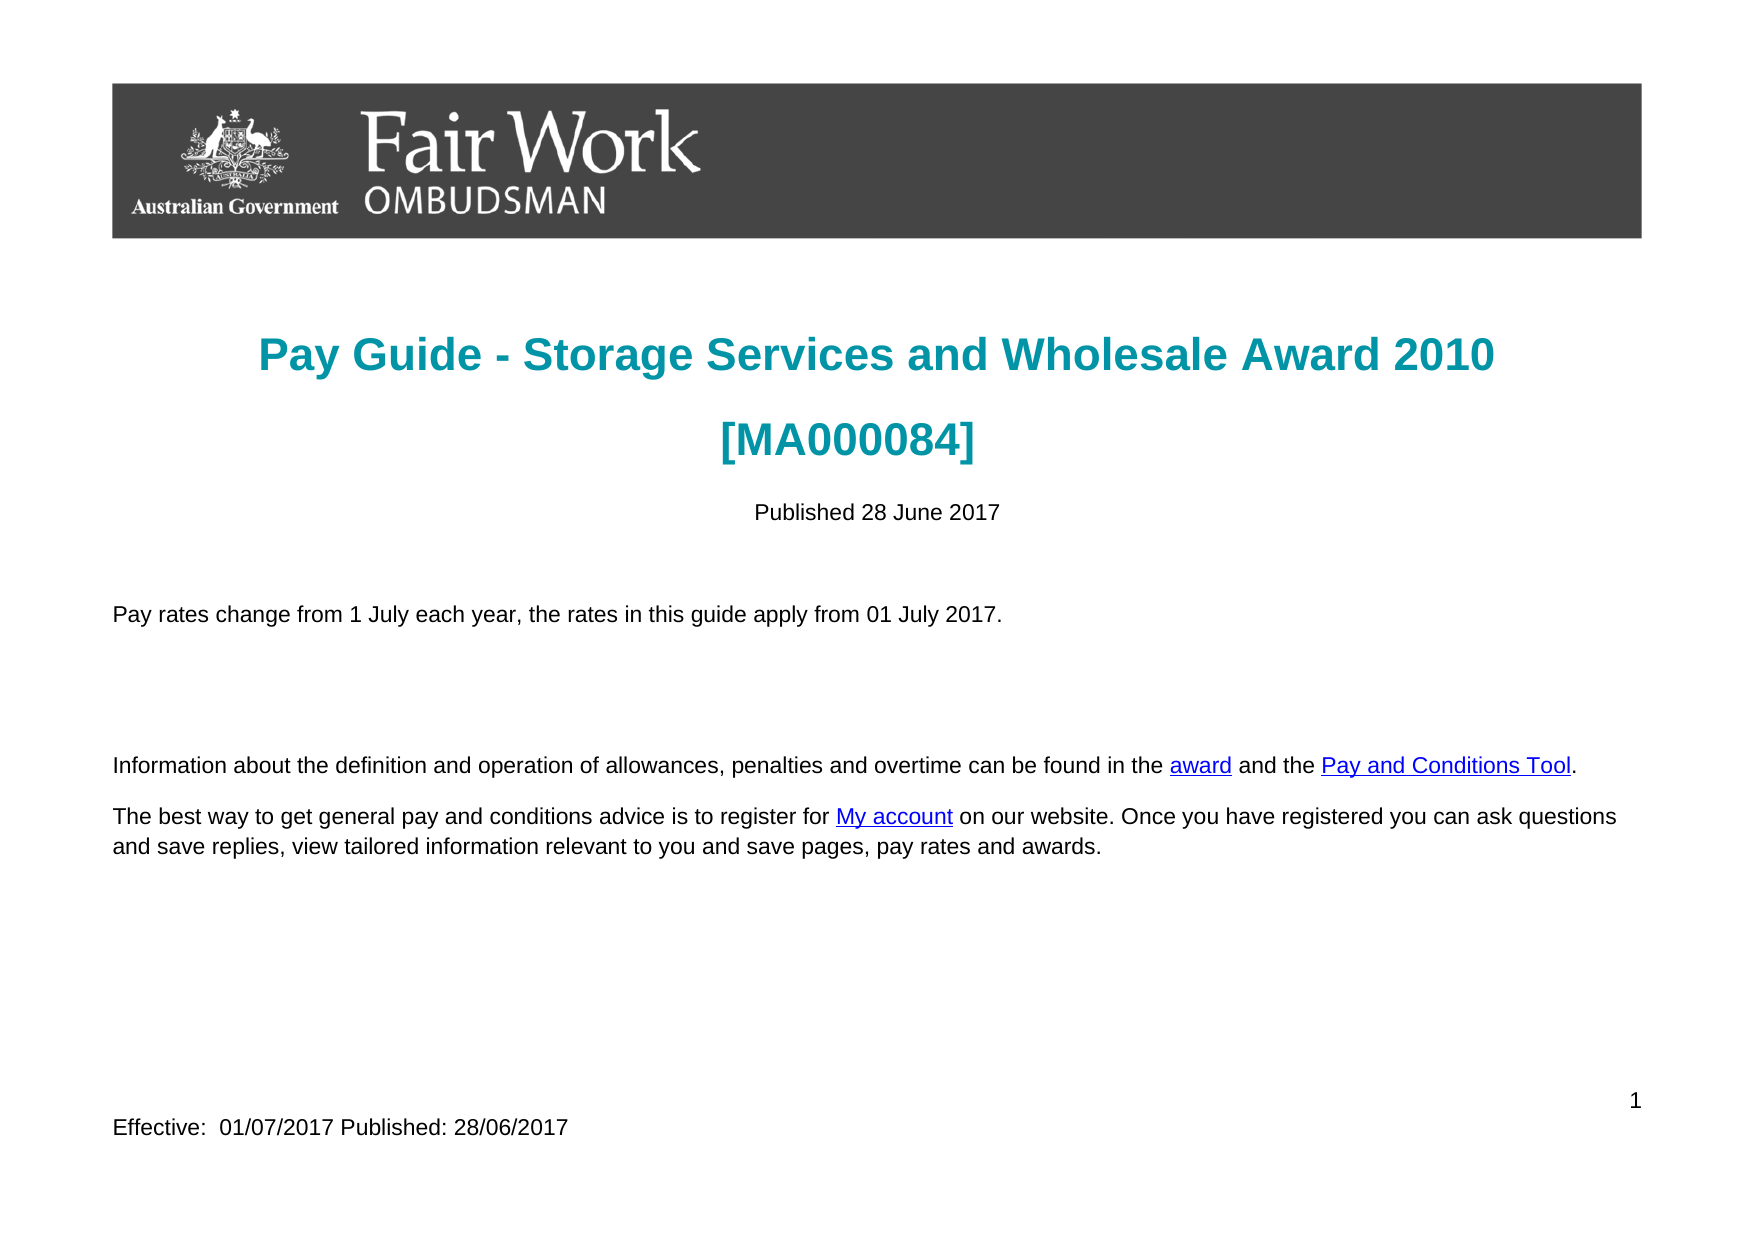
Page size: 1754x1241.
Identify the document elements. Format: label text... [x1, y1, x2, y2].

subtitle [MA000084] [112, 413, 1583, 466]
text The best way to get general pay and conditions advice is to register for My account on our website. Once you have registered you can ask questions and save replies, view tailored information relevant to you and save pages, pay rates and awards. [112, 803, 1642, 859]
text Information about the definition and operation of allowances, penalties and overtime can be found in the award and the Pay and Conditions Tool. [112, 752, 1642, 778]
subtitle Pay Guide - Storage Services and Wholesale Award 2010 [112, 327, 1642, 380]
text Published 28 June 2017 [112, 498, 1642, 525]
picture [112, 73, 1642, 248]
text Pay rates change from 1 July each year, the rates in this guide apply from 01 July 2017. [112, 601, 1642, 627]
